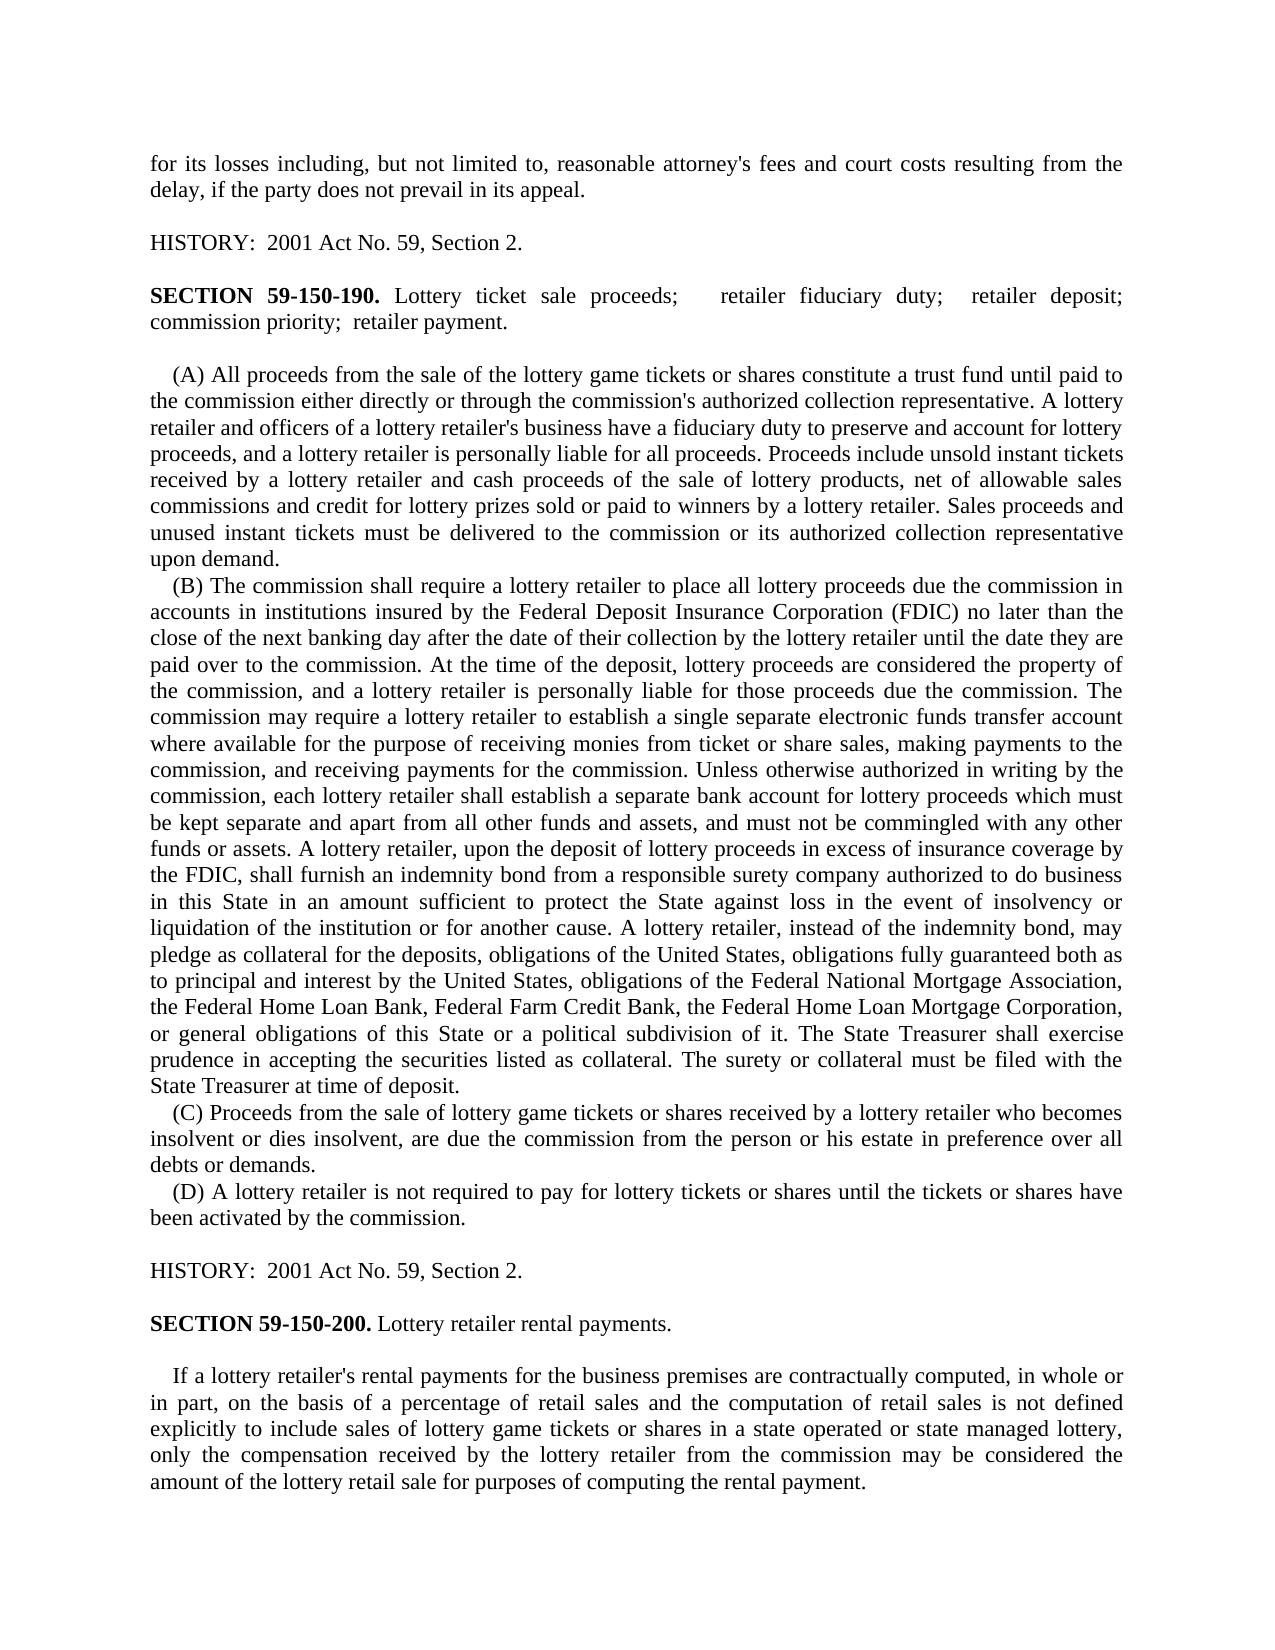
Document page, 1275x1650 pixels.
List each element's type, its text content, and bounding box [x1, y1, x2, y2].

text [150, 150, 1125, 203]
text SECTION 59-150-190. Lottery ticket sale proceeds; retailer fiduciary duty; retailer deposit; commission priority; retailer payment. [150, 282, 1125, 334]
text If a lottery retailer's rental payments for the business premises are contractually computed, in whole or in part, on the basis of a percentage of retail sales and the computation of retail sales is not defined explicitly to include sales of lottery game tickets or shares in a state operated or state managed lottery, only the compensation received by the lottery retailer from the commission may be considered the amount of the lottery retail sale for purposes of computing the rental payment. [150, 1362, 1125, 1494]
text SECTION 59-150-200. Lottery retailer rental payments. [150, 1309, 1125, 1336]
text HISTORY: 2001 Act No. 59, Section 2. [150, 229, 1125, 255]
text (A) All proceeds from the sale of the lottery game tickets or shares constitute a trust fund until paid to the commission either directly or through the commission's authorized collection representative. A lottery retailer and officers of a lottery retailer's business have a fiduciary duty to preserve and account for lottery proceeds, and a lottery retailer is personally liable for all proceeds. Proceeds include unsold instant tickets received by a lottery retailer and cash proceeds of the sale of lottery products, net of allowable sales commissions and credit for lottery prizes sold or paid to winners by a lottery retailer. Sales proceeds and unused instant tickets must be delivered to the commission or its authorized collection representative upon demand. [150, 361, 1125, 572]
text HISTORY: 2001 Act No. 59, Section 2. [150, 1257, 1125, 1283]
text (C) Proceeds from the sale of lottery game tickets or shares received by a lottery retailer who becomes insolvent or dies insolvent, are due the commission from the person or his estate in preference over all debts or demands. [150, 1099, 1125, 1178]
text (D) A lottery retailer is not required to pay for lottery tickets or shares until the tickets or shares have been activated by the commission. [150, 1178, 1125, 1231]
text (B) The commission shall require a lottery retailer to place all lottery proceeds due the commission in accounts in institutions insured by the Federal Deposit Insurance Corporation (FDIC) no later than the close of the next banking day after the date of their collection by the lottery retailer until the date they are paid over to the commission. At the time of the deposit, lottery proceeds are considered the property of the commission, and a lottery retailer is personally liable for those proceeds due the commission. The commission may require a lottery retailer to establish a single separate electronic funds transfer account where available for the purpose of receiving monies from ticket or share sales, making payments to the commission, and receiving payments for the commission. Unless otherwise authorized in writing by the commission, each lottery retailer shall establish a separate bank account for lottery proceeds which must be kept separate and apart from all other funds and assets, and must not be commingled with any other funds or assets. A lottery retailer, upon the deposit of lottery proceeds in excess of insurance coverage by the FDIC, shall furnish an indemnity bond from a responsible surety company authorized to do business in this State in an amount sufficient to protect the State against loss in the event of insolvency or liquidation of the institution or for another cause. A lottery retailer, instead of the indemnity bond, may pledge as collateral for the deposits, obligations of the United States, obligations fully guaranteed both as to principal and interest by the United States, obligations of the Federal National Mortgage Association, the Federal Home Loan Bank, Federal Farm Credit Bank, the Federal Home Loan Mortgage Corporation, or general obligations of this State or a political subdivision of it. The State Treasurer shall exercise prudence in accepting the securities listed as collateral. The surety or collateral must be filed with the State Treasurer at time of deposit. [150, 572, 1125, 1099]
